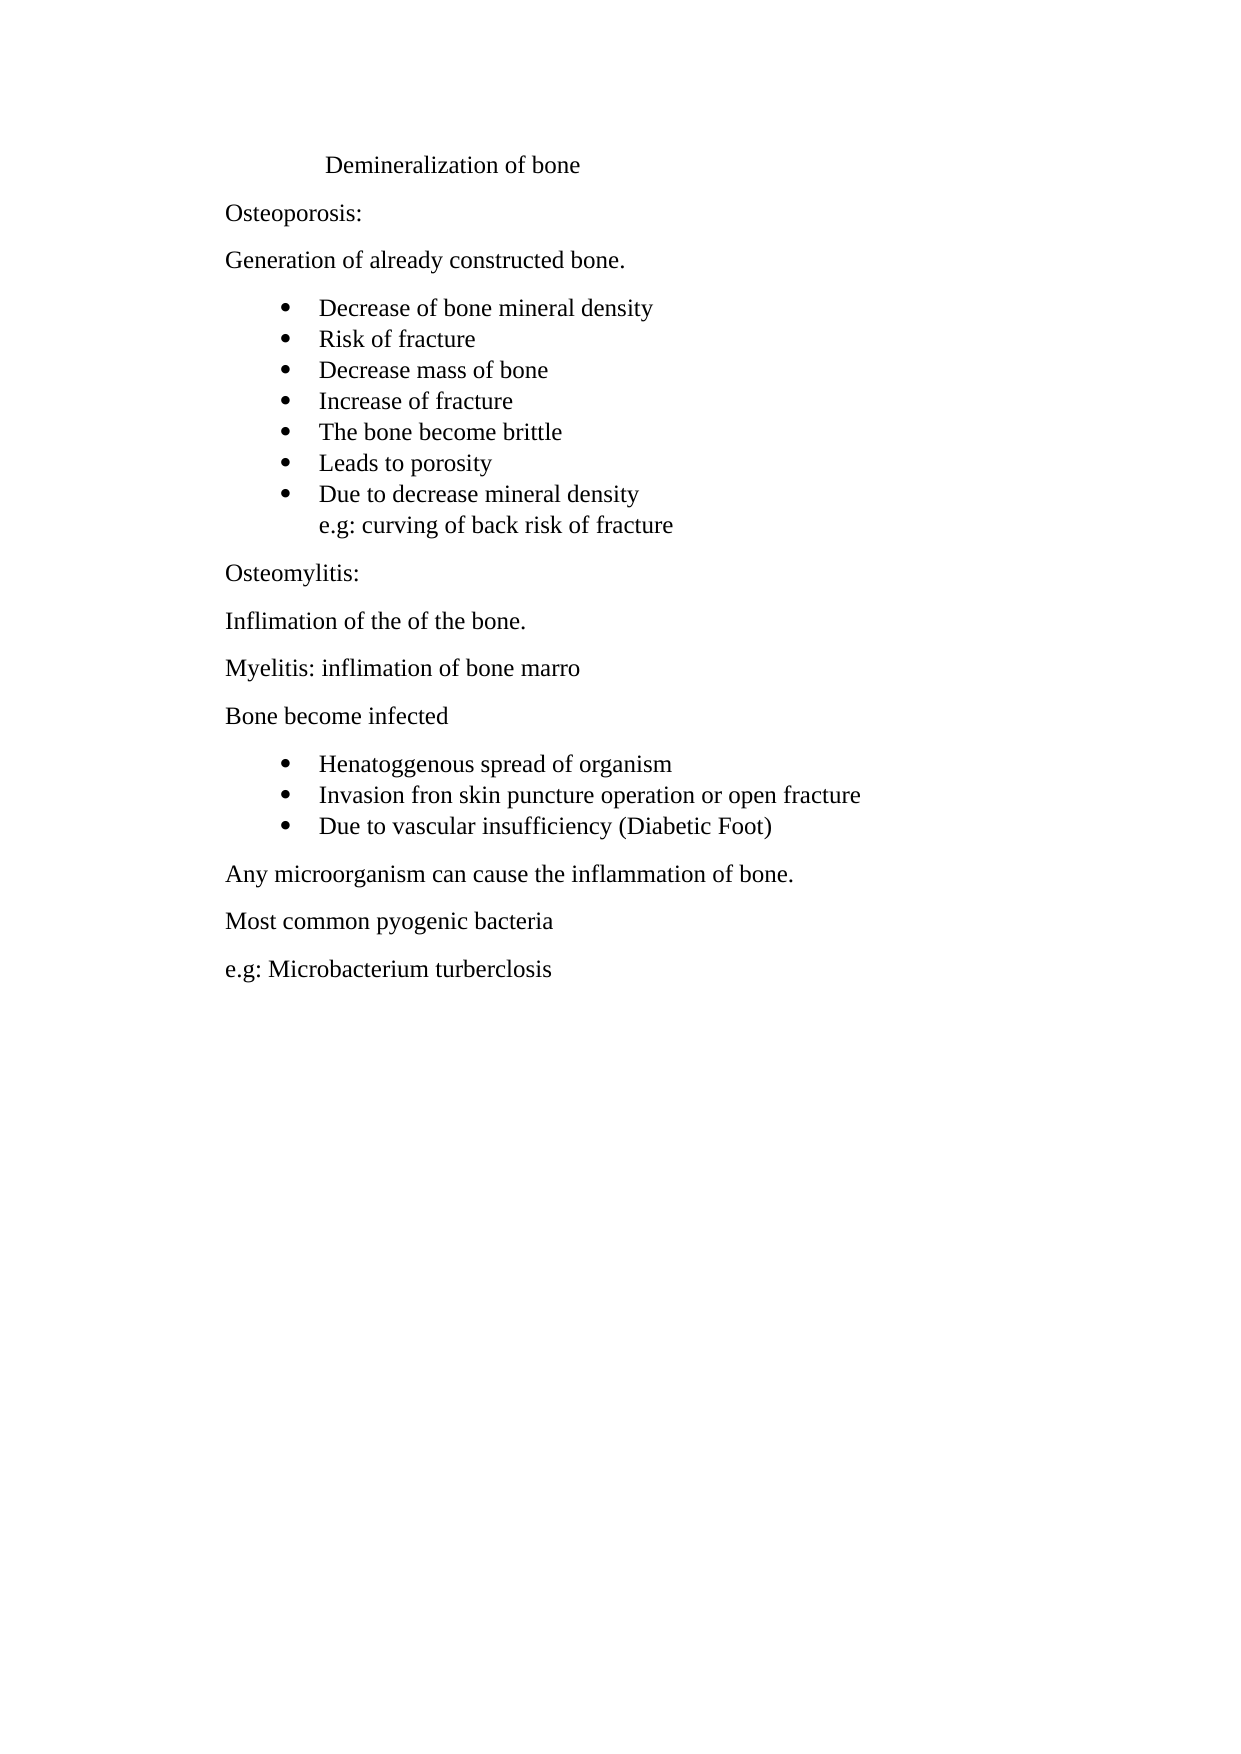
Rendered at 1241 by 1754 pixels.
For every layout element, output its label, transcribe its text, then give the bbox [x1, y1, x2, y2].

list Decrease of bone mineral density [281, 293, 1090, 322]
text Most common pyogenic bacteria [225, 906, 1090, 935]
text Osteoporosis: [150, 198, 1090, 226]
list Demineralization of bone [325, 150, 1090, 179]
text Myelitis: inflimation of bone marro [150, 653, 1090, 682]
text Inflimation of the of the bone. [150, 606, 1090, 634]
text Any microorganism can cause the inflammation of bone. [225, 859, 1090, 887]
text Osteomylitis: [150, 558, 1090, 587]
list Risk of fracture [281, 324, 1090, 353]
list Henatoggenous spread of organism [281, 749, 1090, 778]
list Due to vascular insufficiency (Diabetic Foot) [281, 811, 1090, 840]
list Leads to porosity [281, 448, 1090, 477]
list Due to decrease mineral density [281, 479, 1090, 508]
list The bone become brittle [281, 417, 1090, 446]
text e.g: Microbacterium turberclosis [225, 954, 1090, 983]
list e.g: curving of back risk of fracture [319, 510, 1090, 539]
list Decrease mass of bone [281, 355, 1090, 384]
list Increase of fracture [281, 386, 1090, 415]
text Bone become infected [150, 701, 1090, 730]
list Invasion fron skin puncture operation or open fracture [281, 780, 1090, 809]
text Generation of already constructed bone. [150, 245, 1090, 274]
